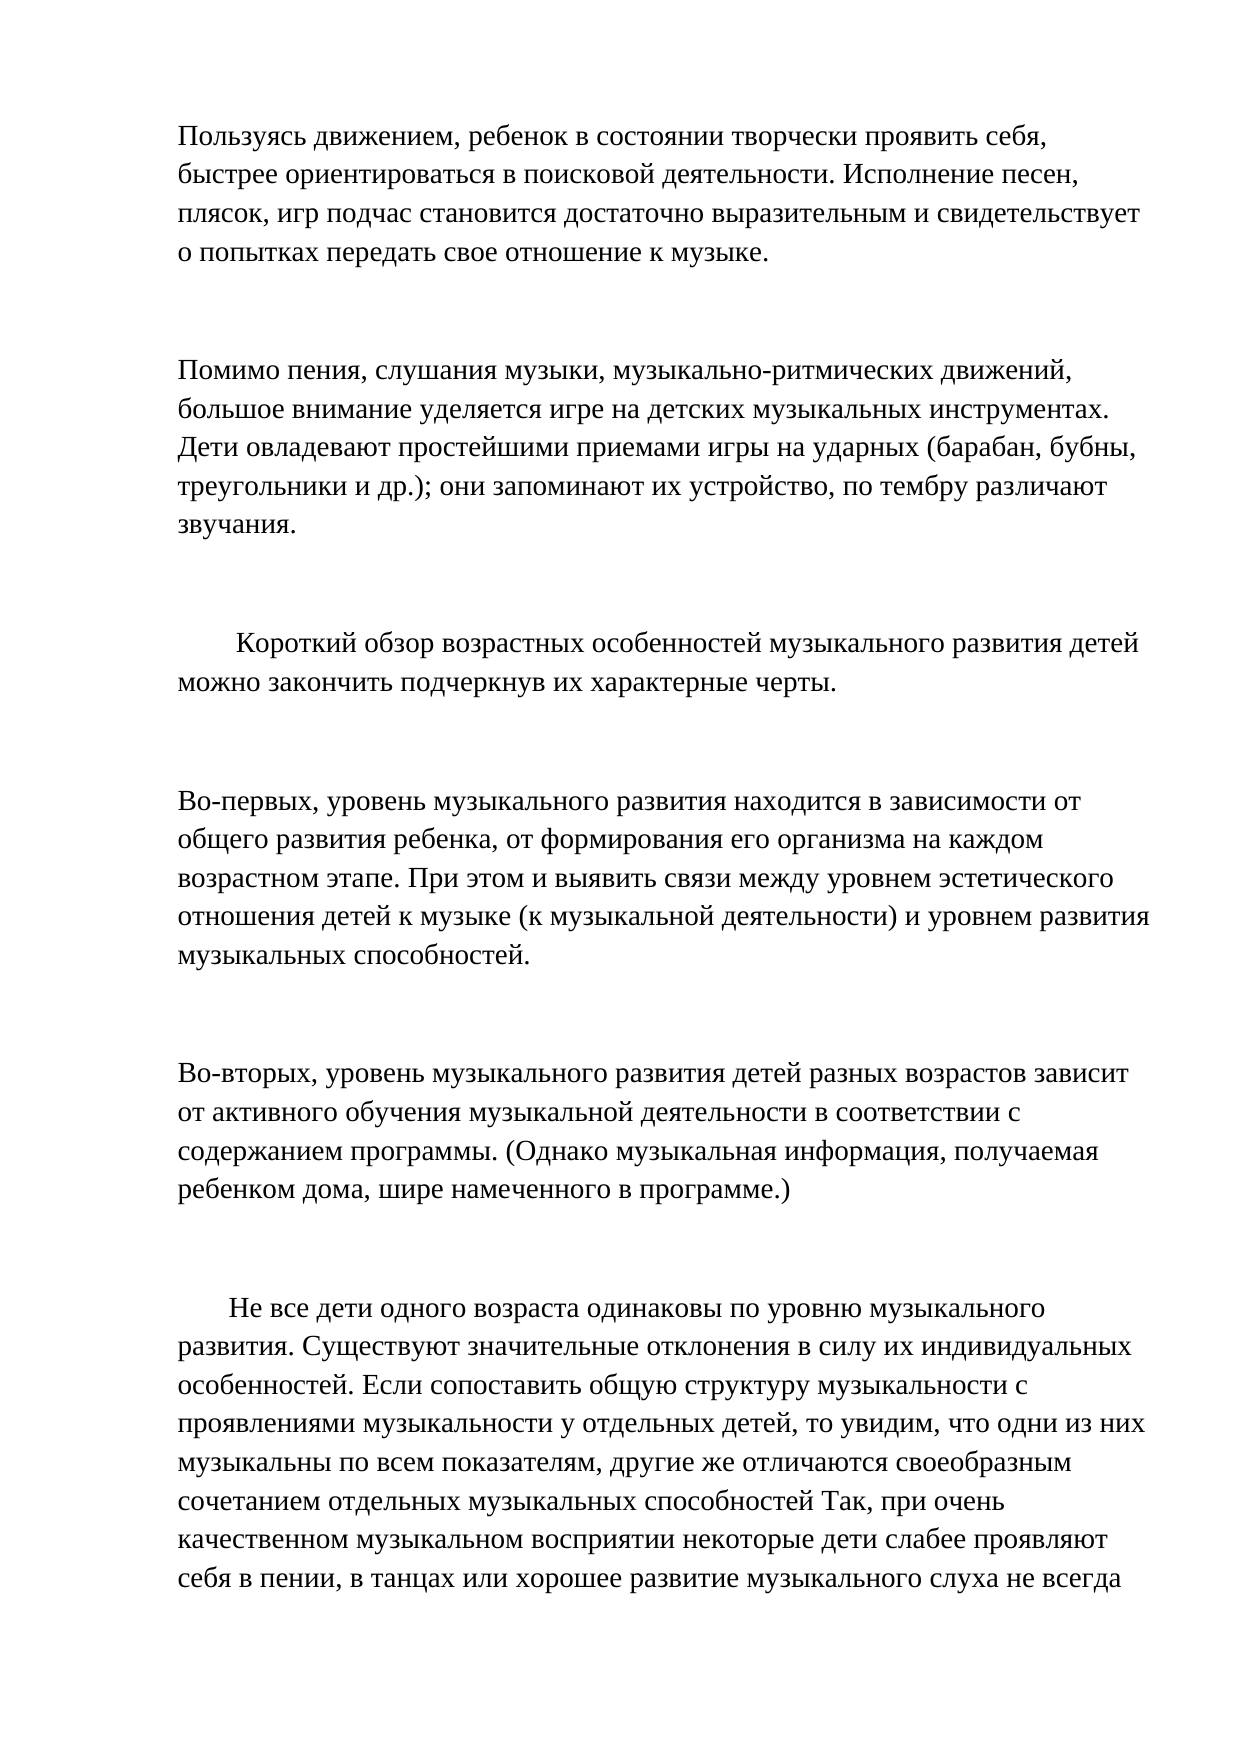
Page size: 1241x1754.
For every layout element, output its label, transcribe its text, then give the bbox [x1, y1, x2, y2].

text Во-первых, уровень музыкального развития находится в зависимости от общего развития ребенка, от формирования его организма на каждом возрастном этапе. При этом и выявить связи между уровнем эстетического отношения детей к музыке (к музыкальной деятельности) и уровнем развития музыкальных способностей. [177, 783, 1152, 970]
text Во-вторых, уровень музыкального развития детей разных возрастов зависит от активного обучения музыкальной деятельности в соответствии с содержанием программы. (Однако музыкальная информация, получаемая ребенком дома, шире намеченного в программе.) [177, 1056, 1152, 1205]
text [177, 1290, 1152, 1593]
text Помимо пения, слушания музыки, музыкально-ритмических движений, большое внимание уделяется игре на детских музыкальных инструментах. Дети овладевают простейшими приемами игры на ударных (барабан, бубны, треугольники и др.); они запоминают их устройство, по тембру различают звучания. [177, 352, 1152, 540]
text Короткий обзор возрастных особенностей музыкального развития детей можно закончить подчеркнув их характерные черты. [177, 625, 1152, 697]
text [177, 118, 1152, 267]
